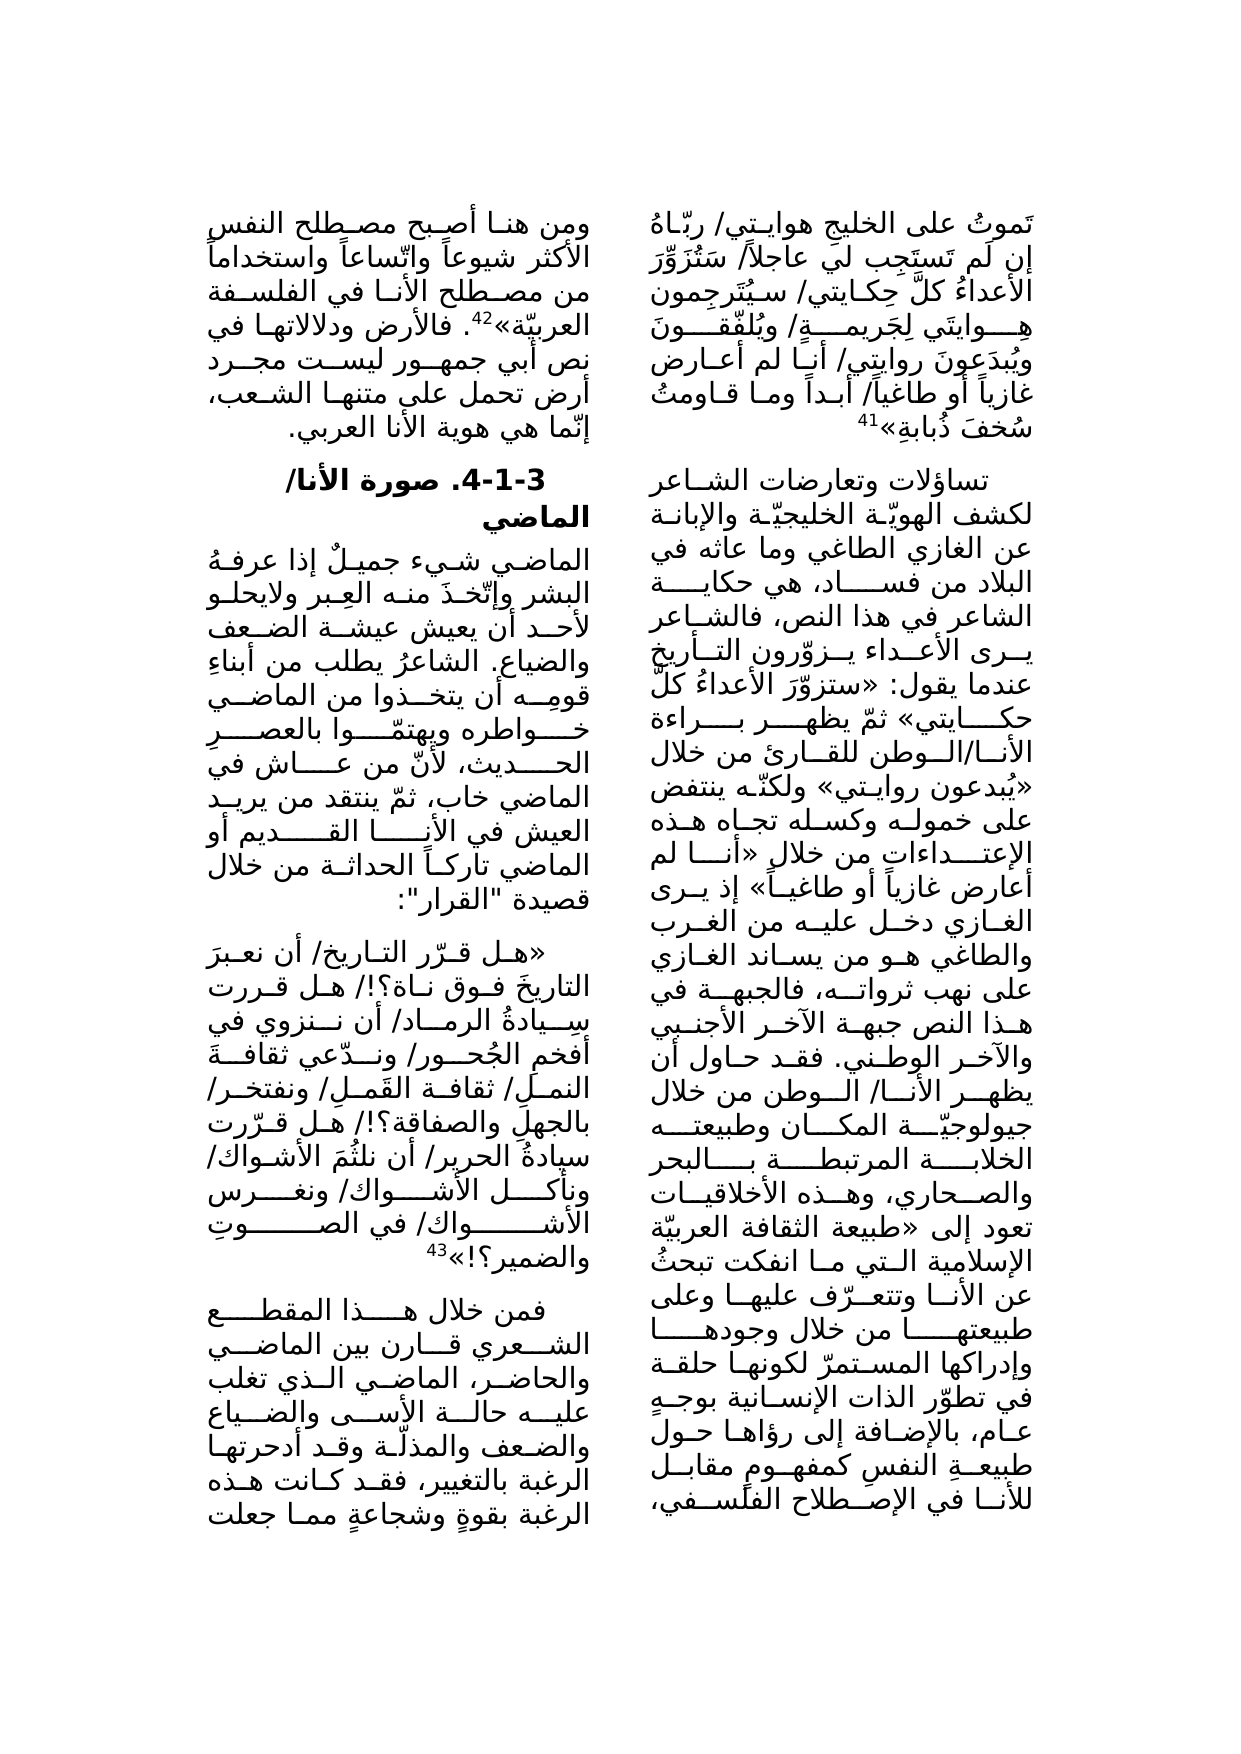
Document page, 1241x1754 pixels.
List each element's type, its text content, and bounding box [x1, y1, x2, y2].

text تساؤلات وتعارضات الشاعر لكشف الهویّة الخلیجیّة والإبانة عن الغازي الطاغي وما عاثه في البلاد من فساد، هي حكایة الشاعر في هذا النص، فالشاعر یری الأعداء یزوّرون التأریخ عندما یقول: «ستزوّرَ الأعداءُ كلَّ حكایتي» ثمّ یظهر براءة الأنا/الوطن للقارئ من خلال «یُبدعون روایتي» ولكنّه ینتفض علی خموله وكسله تجاه هذه الإعتداءات من خلال «أنا لم أعارض غازیاً أو طاغیاً» إذ یری الغازي دخل علیه من الغرب والطاغي هو من یساند الغازي علی نهب ثرواته، فالجبهة في هذا النص جبهة الآخر الأجنبي والآخر الوطني. فقد حاول أن یظهر الأنا/ الوطن من خلال جیولوجیّة المكان وطبیعته الخلابة المرتبطة بالبحر والصحاري، وهذه الأخلاقیات تعود إلی «طبیعة الثقافة العربیّة الإسلامیة التي ما انفكت تبحثُ عن الأنا وتتعرّف علیها وعلی طبیعتها من خلال وجودها وإدراكها المستمرّ لكونها حلقة في تطوّر الذات الإنسانیة بوجهٍ عام، بالإضافة إلی رؤاها حول طبیعةِ النفسِ كمفهومٍ مقابل للأنا في الإصطلاح الفلسفي، ومن هنا أصبح مصطلح النفس الأكثر شیوعاً واتّساعاً واستخداماً من مصطلح الأنا في الفلسفة العربیّة». فالأرض ودلالاتها في نص أبي جمهور لیست مجرد أرض تحمل علی متنها الشعب، إنّما هي هویة الأنا العربي. [649, 463, 1033, 1516]
text «هل قرّر التاریخ/ أن نعبرَ التاریخَ فوق ناة؟!/ هل قررت سِیادةُ الرماد/ أن ننزوي في أفخمِ الجُحور/ وندّعي ثقافةَ النملِ/ ثقافة القَملِ/ ونفتخر/ بالجهلِ والصفاقة؟!/ هل قرّرت سیادةُ الحریر/ أن نلثُمَ الأشواك/ ونأكل الأشواك/ ونغرس الأشواك/ في الصوتِ والضمیر؟!» [207, 935, 591, 1275]
text تساؤلات وتعارضات الشاعر لكشف الهویّة الخلیجیّة والإبانة عن الغازي الطاغي وما عاثه في البلاد من فساد، هي حكایة الشاعر في هذا النص، فالشاعر یری الأعداء یزوّرون التأریخ عندما یقول: «ستزوّرَ الأعداءُ كلَّ حكایتي» ثمّ یظهر براءة الأنا/الوطن للقارئ من خلال «یُبدعون روایتي» ولكنّه ینتفض علی خموله وكسله تجاه هذه الإعتداءات من خلال «أنا لم أعارض غازیاً أو طاغیاً» إذ یری الغازي دخل علیه من الغرب والطاغي هو من یساند الغازي علی نهب ثرواته، فالجبهة في هذا النص جبهة الآخر الأجنبي والآخر الوطني. فقد حاول أن یظهر الأنا/ الوطن من خلال جیولوجیّة المكان وطبیعته الخلابة المرتبطة بالبحر والصحاري، وهذه الأخلاقیات تعود إلی «طبیعة الثقافة العربیّة الإسلامیة التي ما انفكت تبحثُ عن الأنا وتتعرّف علیها وعلی طبیعتها من خلال وجودها وإدراكها المستمرّ لكونها حلقة في تطوّر الذات الإنسانیة بوجهٍ عام، بالإضافة إلی رؤاها حول طبیعةِ النفسِ كمفهومٍ مقابل للأنا في الإصطلاح الفلسفي، ومن هنا أصبح مصطلح النفس الأكثر شیوعاً واتّساعاً واستخداماً من مصطلح الأنا في الفلسفة العربیّة». فالأرض ودلالاتها في نص أبي جمهور لیست مجرد أرض تحمل علی متنها الشعب، إنّما هي هویة الأنا العربي. [207, 207, 591, 444]
text الماضي شيء جمیلٌ إذا عرفهُ البشر وإتّخذَ منه العِبر ولایحلو لأحد أن یعیش عیشة الضعف والضیاع. الشاعرُ یطلب من أبناءِ قومِه أن یتخذوا من الماضي خواطره ویهتمّوا بالعصرِ الحدیث، لأنّ من عاش في الماضي خاب، ثمّ ینتقد من یرید العیش في الأنا القدیم أو الماضي تاركاً الحداثة من خلال قصیدة "القرار": [207, 543, 591, 916]
subtitle 4-1-3. صورة الأنا/ الماضي [207, 463, 591, 534]
